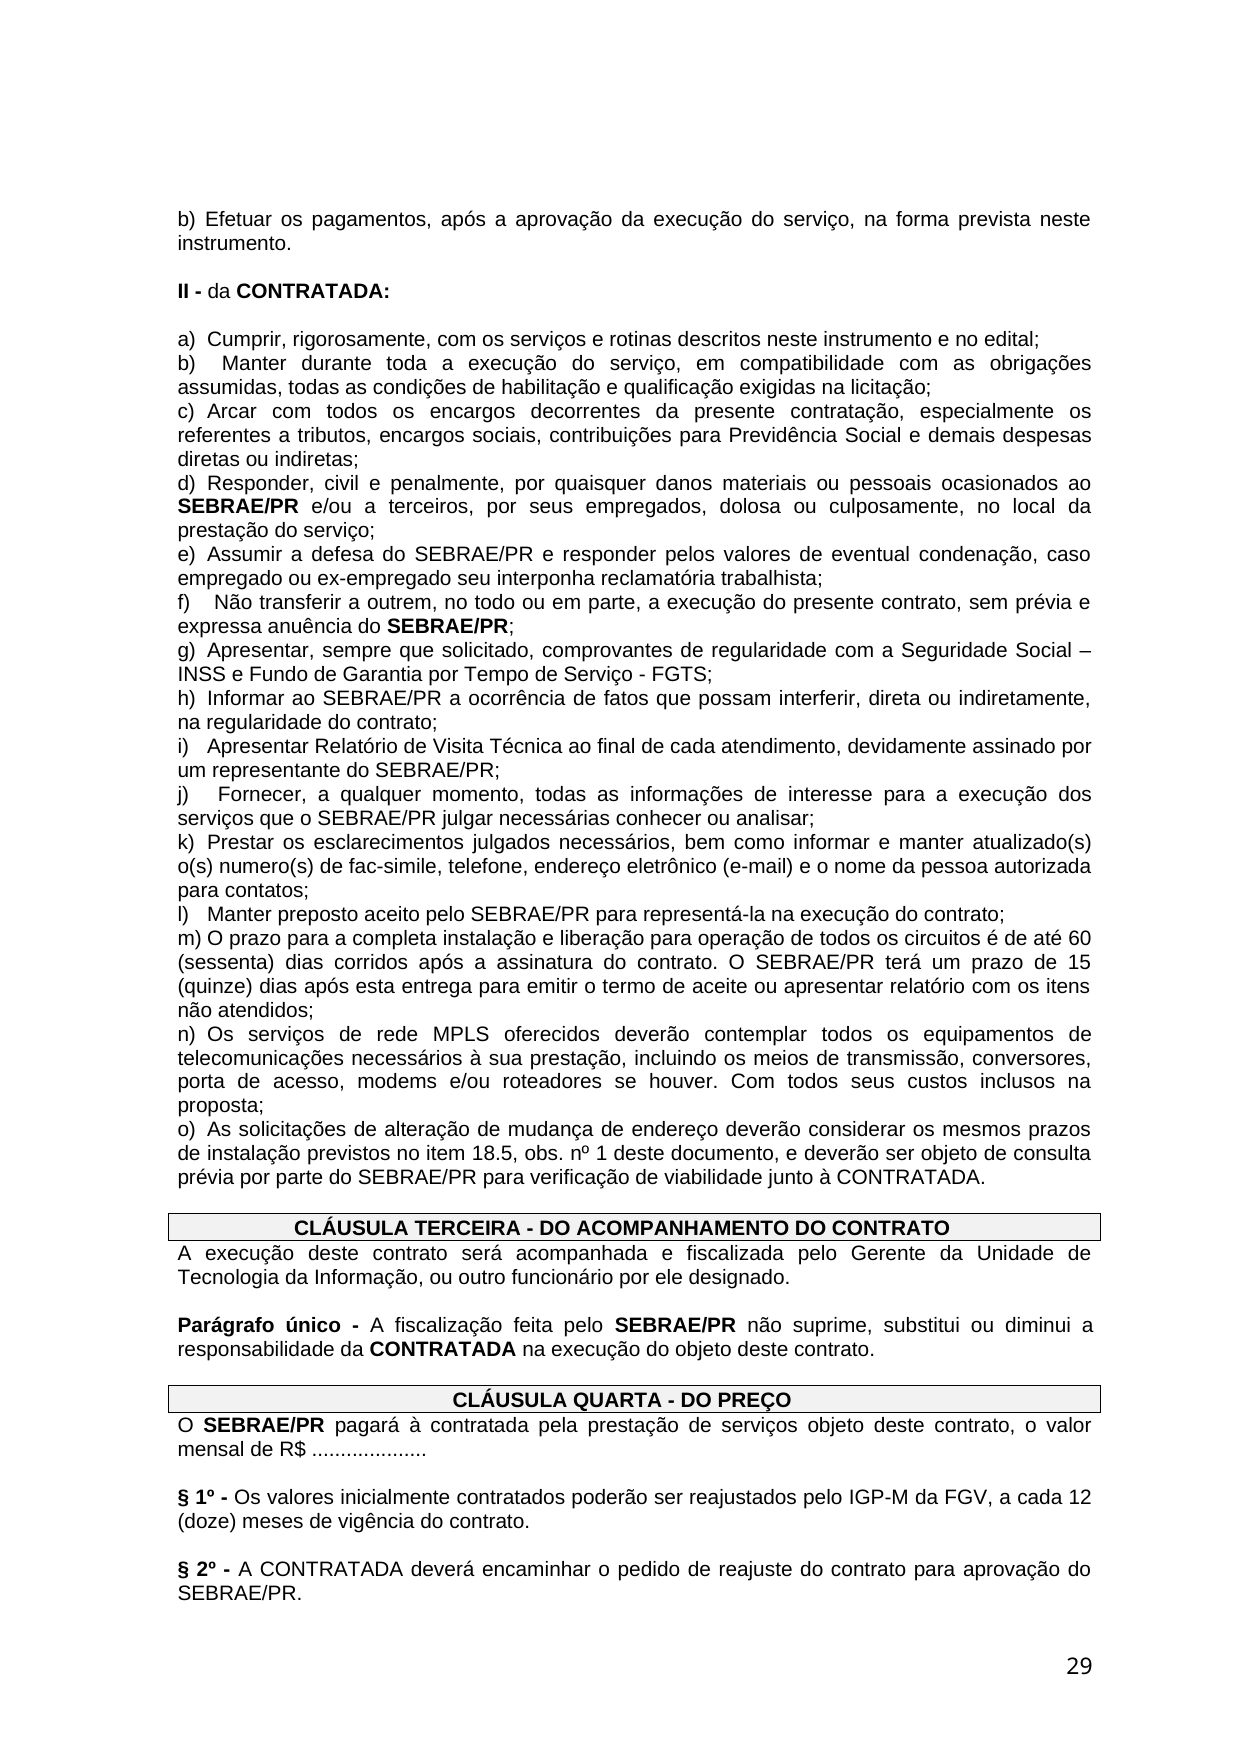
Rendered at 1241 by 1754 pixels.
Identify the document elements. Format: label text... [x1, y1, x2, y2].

list Informar ao SEBRAE/PR a ocorrência de fatos que possam interferir, direta ou indiretamente, na regularidade do contrato; [177, 686, 1093, 734]
list Apresentar Relatório de Visita Técnica ao final de cada atendimento, devidamente assinado por um representante do SEBRAE/PR; [177, 734, 1093, 782]
text O SEBRAE/PR pagará à contratada pela prestação de serviços objeto deste contrato, o valor mensal de R$ .................... [177, 1413, 1093, 1461]
text A execução deste contrato será acompanhada e fiscalizada pelo Gerente da Unidade de Tecnologia da Informação, ou outro funcionário por ele designado. [177, 1241, 1093, 1289]
list Manter preposto aceito pelo SEBRAE/PR para representá-la na execução do contrato; [177, 902, 1093, 926]
text II - da CONTRATADA: [177, 279, 1093, 303]
list Apresentar, sempre que solicitado, comprovantes de regularidade com a Seguridade Social – INSS e Fundo de Garantia por Tempo de Serviço - FGTS; [177, 638, 1093, 686]
text § 2º - A CONTRATADA deverá encaminhar o pedido de reajuste do contrato para aprovação do SEBRAE/PR. [177, 1557, 1093, 1605]
text CLÁUSULA TERCEIRA - DO ACOMPANHAMENTO DO CONTRATO [169, 1214, 1100, 1240]
text § 1º - Os valores inicialmente contratados poderão ser reajustados pelo IGP-M da FGV, a cada 12 (doze) meses de vigência do contrato. [177, 1485, 1093, 1533]
list O prazo para a completa instalação e liberação para operação de todos os circuitos é de até 60 (sessenta) dias corridos após a assinatura do contrato. O SEBRAE/PR terá um prazo de 15 (quinze) dias após esta entrega para emitir o termo de aceite ou apresentar relatório com os itens não atendidos; [177, 926, 1093, 1021]
list Fornecer, a qualquer momento, todas as informações de interesse para a execução dos serviços que o SEBRAE/PR julgar necessárias conhecer ou analisar; [177, 782, 1093, 830]
list Assumir a defesa do SEBRAE/PR e responder pelos valores de eventual condenação, caso empregado ou ex-empregado seu interponha reclamatória trabalhista; [177, 542, 1093, 590]
list As solicitações de alteração de mudança de endereço deverão considerar os mesmos prazos de instalação previstos no item 18.5, obs. nº 1 deste documento, e deverão ser objeto de consulta prévia por parte do SEBRAE/PR para verificação de viabilidade junto à CONTRATADA. [177, 1117, 1093, 1189]
list Os serviços de rede MPLS oferecidos deverão contemplar todos os equipamentos de telecomunicações necessários à sua prestação, incluindo os meios de transmissão, conversores, porta de acesso, modems e/ou roteadores se houver. Com todos seus custos inclusos na proposta; [177, 1021, 1093, 1117]
list Não transferir a outrem, no todo ou em parte, a execução do presente contrato, sem prévia e expressa anuência do SEBRAE/PR; [177, 590, 1093, 638]
list Arcar com todos os encargos decorrentes da presente contratação, especialmente os referentes a tributos, encargos sociais, contribuições para Previdência Social e demais despesas diretas ou indiretas; [177, 398, 1093, 470]
list Responder, civil e penalmente, por quaisquer danos materiais ou pessoais ocasionados ao SEBRAE/PR e/ou a terceiros, por seus empregados, dolosa ou culposamente, no local da prestação do serviço; [177, 470, 1093, 542]
list Cumprir, rigorosamente, com os serviços e rotinas descritos neste instrumento e no edital; [177, 327, 1093, 351]
list Prestar os esclarecimentos julgados necessários, bem como informar e manter atualizado(s) o(s) numero(s) de fac-simile, telefone, endereço eletrônico (e-mail) e o nome da pessoa autorizada para contatos; [177, 830, 1093, 902]
list Manter durante toda a execução do serviço, em compatibilidade com as obrigações assumidas, todas as condições de habilitação e qualificação exigidas na licitação; [177, 351, 1093, 398]
text CLÁUSULA QUARTA - DO PREÇO [169, 1386, 1100, 1412]
text Parágrafo único - A fiscalização feita pelo SEBRAE/PR não suprime, substitui ou diminui a responsabilidade da CONTRATADA na execução do objeto deste contrato. [177, 1313, 1094, 1361]
text b) Efetuar os pagamentos, após a aprovação da execução do serviço, na forma prevista neste instrumento. [177, 207, 1093, 255]
